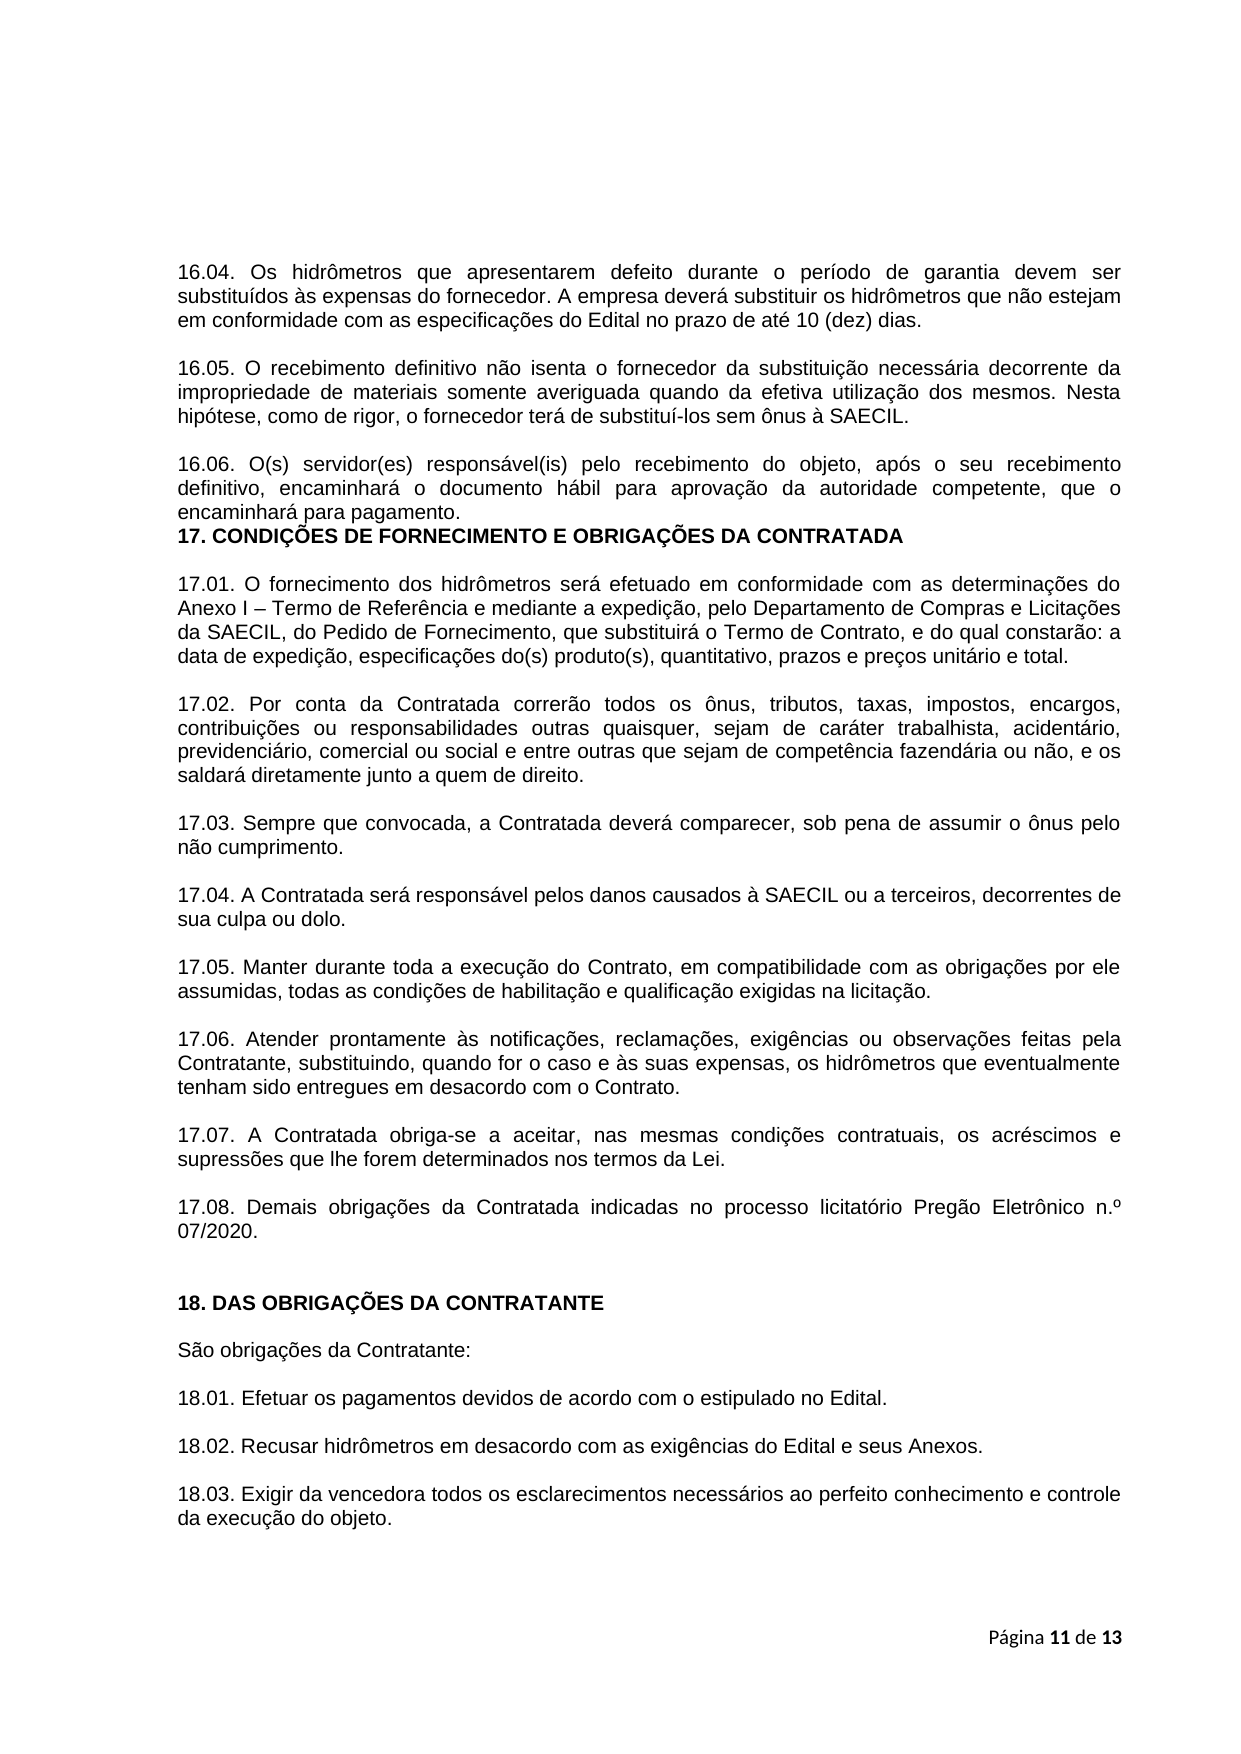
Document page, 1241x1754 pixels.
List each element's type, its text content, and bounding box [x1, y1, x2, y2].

text São obrigações da Contratante: [177, 1338, 1122, 1362]
text 17.04. A Contratada será responsável pelos danos causados à SAECIL ou a terceiros, decorrentes de sua culpa ou dolo. [177, 883, 1122, 931]
text 17.06. Atender prontamente às notificações, reclamações, exigências ou observações feitas pela Contratante, substituindo, quando for o caso e às suas expensas, os hidrômetros que eventualmente tenham sido entregues em desacordo com o Contrato. [177, 1027, 1122, 1099]
text 18.02. Recusar hidrômetros em desacordo com as exigências do Edital e seus Anexos. [177, 1434, 1122, 1458]
text 16.05. O recebimento definitivo não isenta o fornecedor da substituição necessária decorrente da impropriedade de materiais somente averiguada quando da efetiva utilização dos mesmos. Nesta hipótese, como de rigor, o fornecedor terá de substituí-los sem ônus à SAECIL. [177, 356, 1122, 428]
text 18. DAS OBRIGAÇÕES DA CONTRATANTE [177, 1290, 1122, 1314]
text 16.06. O(s) servidor(es) responsável(is) pelo recebimento do objeto, após o seu recebimento definitivo, encaminhará o documento hábil para aprovação da autoridade competente, que o encaminhará para pagamento. [177, 452, 1122, 524]
text 17.01. O fornecimento dos hidrômetros será efetuado em conformidade com as determinações do Anexo I – Termo de Referência e mediante a expedição, pelo Departamento de Compras e Licitações da SAECIL, do Pedido de Fornecimento, que substituirá o Termo de Contrato, e do qual constarão: a data de expedição, especificações do(s) produto(s), quantitativo, prazos e preços unitário e total. [177, 572, 1122, 667]
text 16.04. Os hidrômetros que apresentarem defeito durante o período de garantia devem ser substituídos às expensas do fornecedor. A empresa deverá substituir os hidrômetros que não estejam em conformidade com as especificações do Edital no prazo de até 10 (dez) dias. [177, 260, 1122, 332]
text 17.02. Por conta da Contratada correrão todos os ônus, tributos, taxas, impostos, encargos, contribuições ou responsabilidades outras quaisquer, sejam de caráter trabalhista, acidentário, previdenciário, comercial ou social e entre outras que sejam de competência fazendária ou não, e os saldará diretamente junto a quem de direito. [177, 691, 1122, 787]
text 18.03. Exigir da vencedora todos os esclarecimentos necessários ao perfeito conhecimento e controle da execução do objeto. [177, 1482, 1122, 1530]
text 17. CONDIÇÕES DE FORNECIMENTO E OBRIGAÇÕES DA CONTRATADA [177, 524, 1122, 548]
text 18.01. Efetuar os pagamentos devidos de acordo com o estipulado no Edital. [177, 1386, 1122, 1410]
text 17.08. Demais obrigações da Contratada indicadas no processo licitatório Pregão Eletrônico n.º 07/2020. [177, 1194, 1122, 1242]
text 17.03. Sempre que convocada, a Contratada deverá comparecer, sob pena de assumir o ônus pelo não cumprimento. [177, 811, 1122, 859]
text 17.05. Manter durante toda a execução do Contrato, em compatibilidade com as obrigações por ele assumidas, todas as condições de habilitação e qualificação exigidas na licitação. [177, 955, 1122, 1003]
text 17.07. A Contratada obriga-se a aceitar, nas mesmas condições contratuais, os acréscimos e supressões que lhe forem determinados nos termos da Lei. [177, 1123, 1122, 1171]
